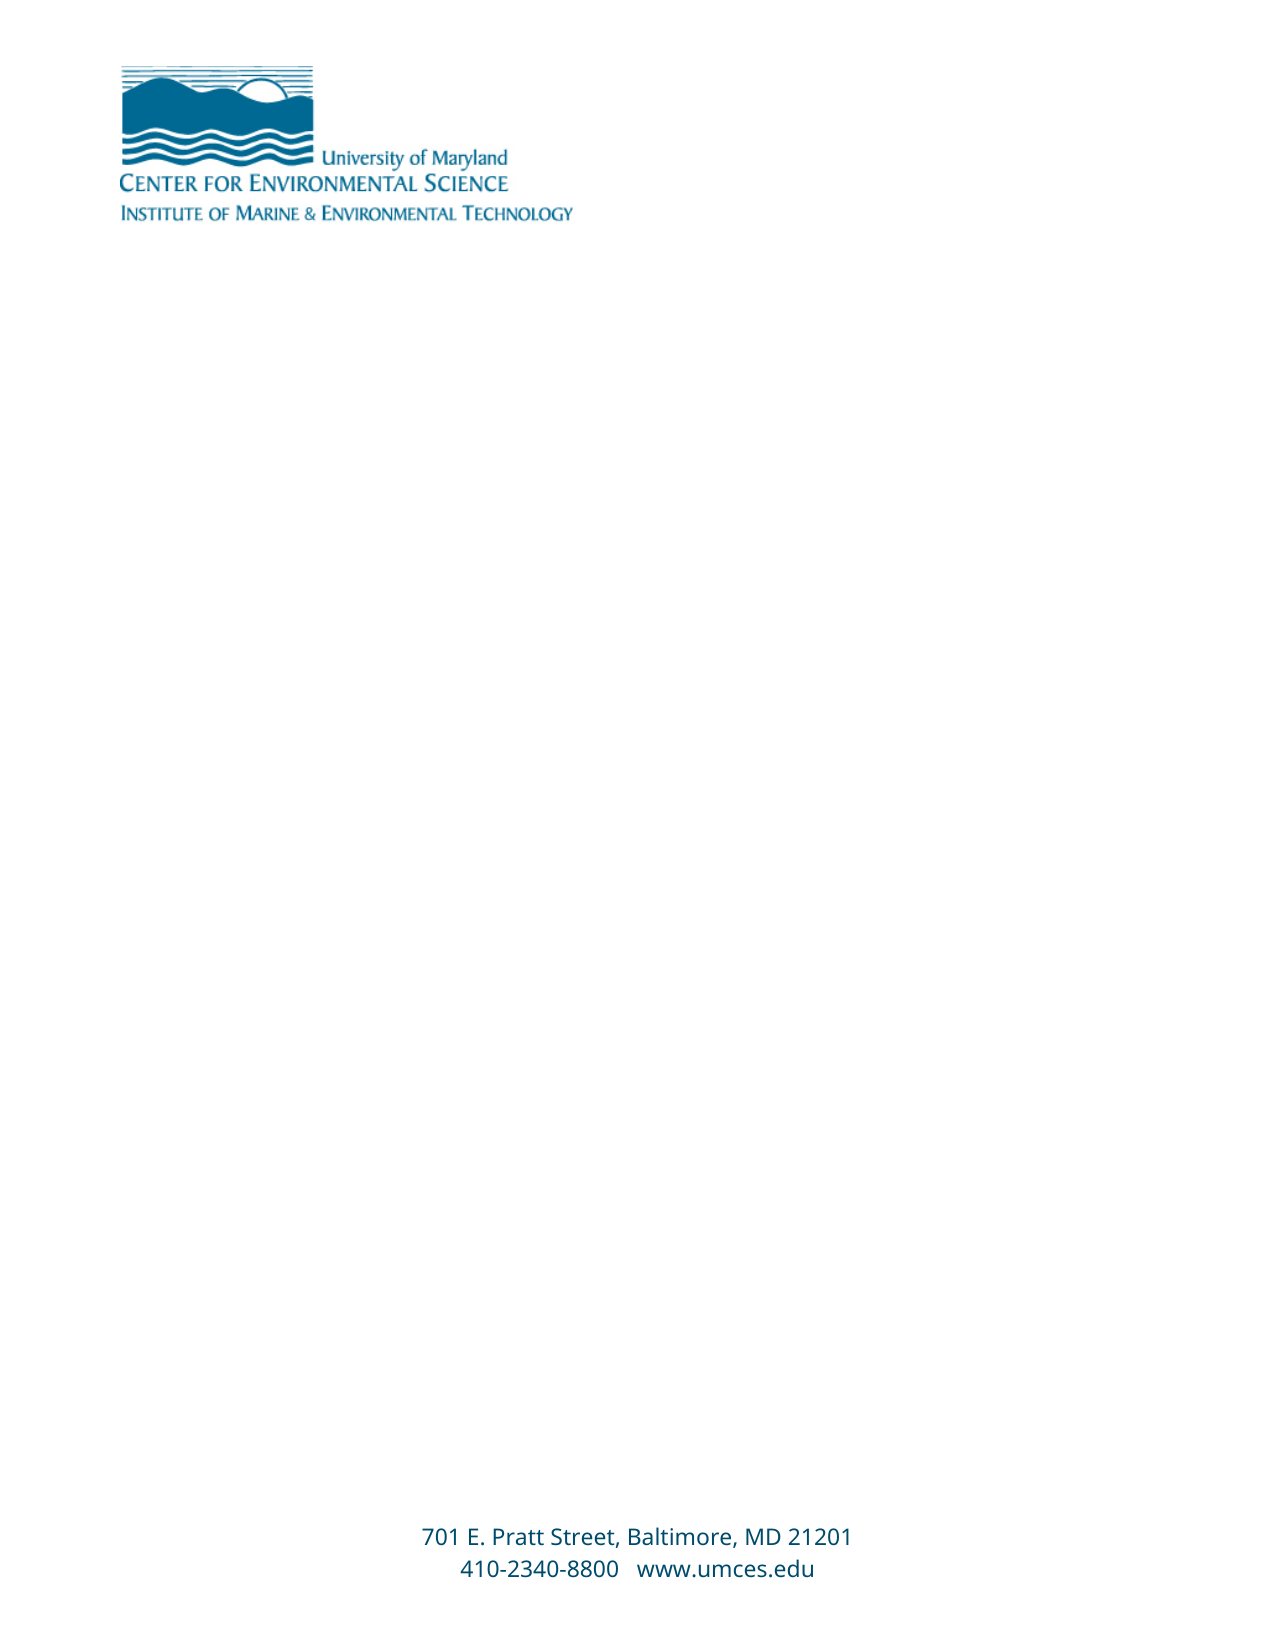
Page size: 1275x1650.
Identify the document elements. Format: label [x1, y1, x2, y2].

picture [120, 66, 573, 225]
